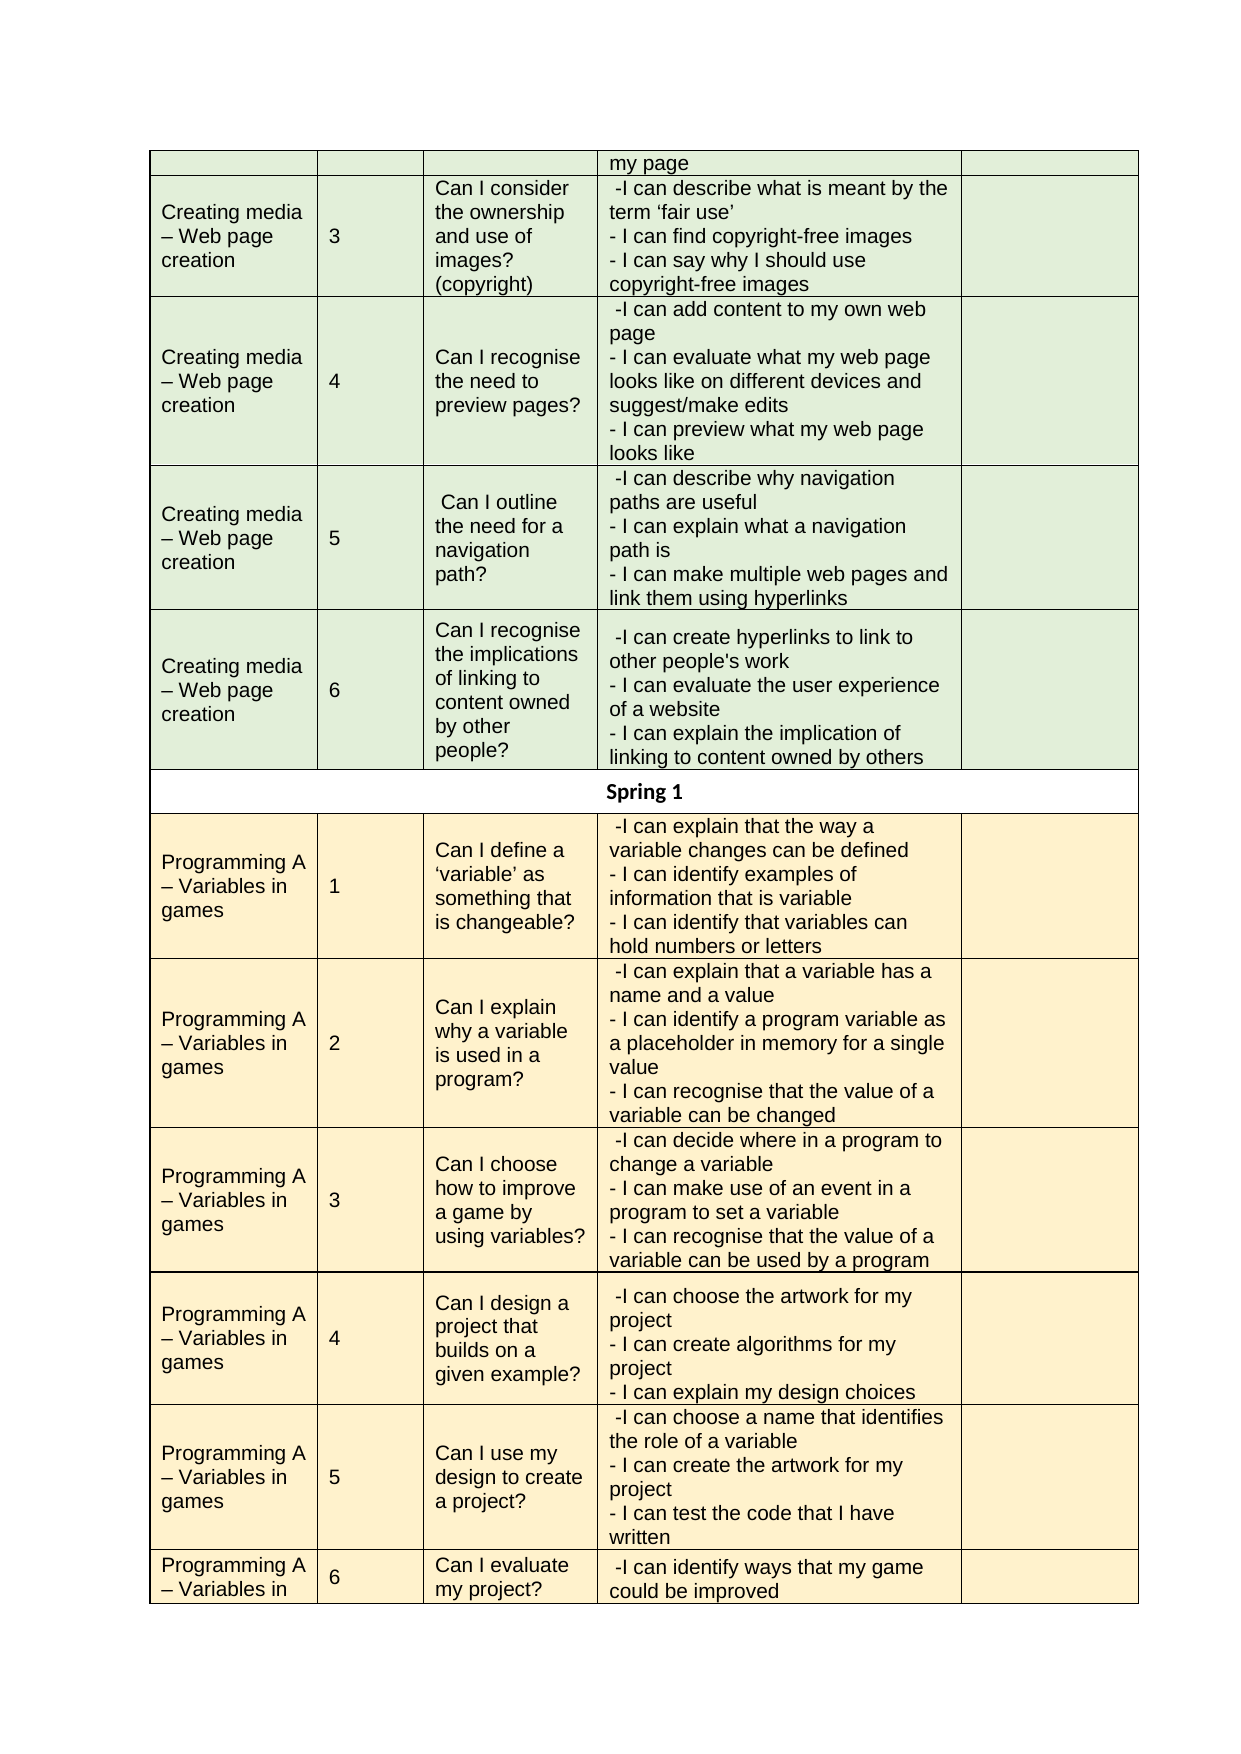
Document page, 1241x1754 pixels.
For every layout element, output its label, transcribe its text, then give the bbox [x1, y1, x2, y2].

table_cell -I can create hyperlinks to link to other people's work - I can evaluate the user experience of a website - I can explain the implication of linking to content owned by others [598, 610, 961, 769]
table_cell Can I design a project that builds on a given example? [424, 1273, 597, 1404]
table_cell 2 [318, 151, 423, 175]
table_cell [962, 297, 1138, 464]
table_cell Creating media – Web page creation [151, 610, 317, 769]
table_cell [598, 1550, 961, 1603]
table_cell -I can add content to my own web page - I can evaluate what my web page looks like on different devices and suggest/make edits - I can preview what my web page looks like [598, 297, 961, 464]
table_cell 4 [318, 1273, 423, 1404]
table_cell Programming A – Variables in games [151, 814, 317, 958]
table_cell -I can choose the artwork for my project - I can create algorithms for my project - I can explain my design choices [598, 1273, 961, 1404]
table_cell [962, 610, 1138, 769]
table_cell Can I use my design to create a project? [424, 1405, 597, 1549]
table_cell [962, 466, 1138, 609]
table_cell Creating media – Web page creation [151, 176, 317, 296]
table_cell Can I choose how to improve a game by using variables? [424, 1128, 597, 1271]
table_cell -I can choose a name that identifies the role of a variable - I can create the artwork for my project - I can test the code that I have written [598, 1405, 961, 1549]
table_cell Creating media – Web page creation [151, 466, 317, 609]
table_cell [424, 1550, 597, 1603]
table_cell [598, 151, 961, 175]
table_cell [962, 1550, 1138, 1603]
table_cell [962, 814, 1138, 958]
table_cell Programming A – Variables in games [151, 1405, 317, 1549]
table_cell [962, 151, 1138, 175]
table_cell -I can explain that the way a variable changes can be defined - I can identify examples of information that is variable - I can identify that variables can hold numbers or letters [598, 814, 961, 958]
table_cell Creating media – Web page creation [151, 297, 317, 464]
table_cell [151, 151, 317, 175]
table_cell [962, 1128, 1138, 1271]
table_cell [962, 1405, 1138, 1549]
table_cell Can I recognise the implications of linking to content owned by other people? [424, 610, 597, 769]
table_cell Can I define a ‘variable’ as something that is changeable? [424, 814, 597, 958]
table_cell Can I consider the ownership and use of images? (copyright) [424, 176, 597, 296]
table_cell Programming A – Variables in games [151, 959, 317, 1127]
table_cell 6 [318, 610, 423, 769]
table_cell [424, 151, 597, 175]
table_cell 6 [318, 1550, 423, 1603]
table_cell -I can describe what is meant by the term ‘fair use’ - I can find copyright-free images - I can say why I should use copyright-free images [598, 176, 961, 296]
table_cell Programming A – Variables in games [151, 1128, 317, 1271]
table_cell [962, 1273, 1138, 1404]
table_cell Programming A – Variables in games [151, 1273, 317, 1404]
table_cell [962, 959, 1138, 1127]
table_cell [151, 1550, 317, 1603]
table_cell 1 [318, 814, 423, 958]
table_cell 5 [318, 1405, 423, 1549]
table_cell 4 [318, 297, 423, 464]
table_cell 3 [318, 1128, 423, 1271]
table_cell Can I recognise the need to preview pages? [424, 297, 597, 464]
table_cell Can I explain why a variable is used in a program? [424, 959, 597, 1127]
table_cell Spring 1 [151, 770, 1138, 813]
table_cell -I can explain that a variable has a name and a value - I can identify a program variable as a placeholder in memory for a single value - I can recognise that the value of a variable can be changed [598, 959, 961, 1127]
table_cell -I can describe why navigation paths are useful - I can explain what a navigation path is - I can make multiple web pages and link them using hyperlinks [598, 466, 961, 609]
table_cell 3 [318, 176, 423, 296]
table_cell Can I outline the need for a navigation path? [424, 466, 597, 609]
table_cell [962, 176, 1138, 296]
table_cell 2 [318, 959, 423, 1127]
table_cell 5 [318, 466, 423, 609]
table_cell -I can decide where in a program to change a variable - I can make use of an event in a program to set a variable - I can recognise that the value of a variable can be used by a program [598, 1128, 961, 1271]
